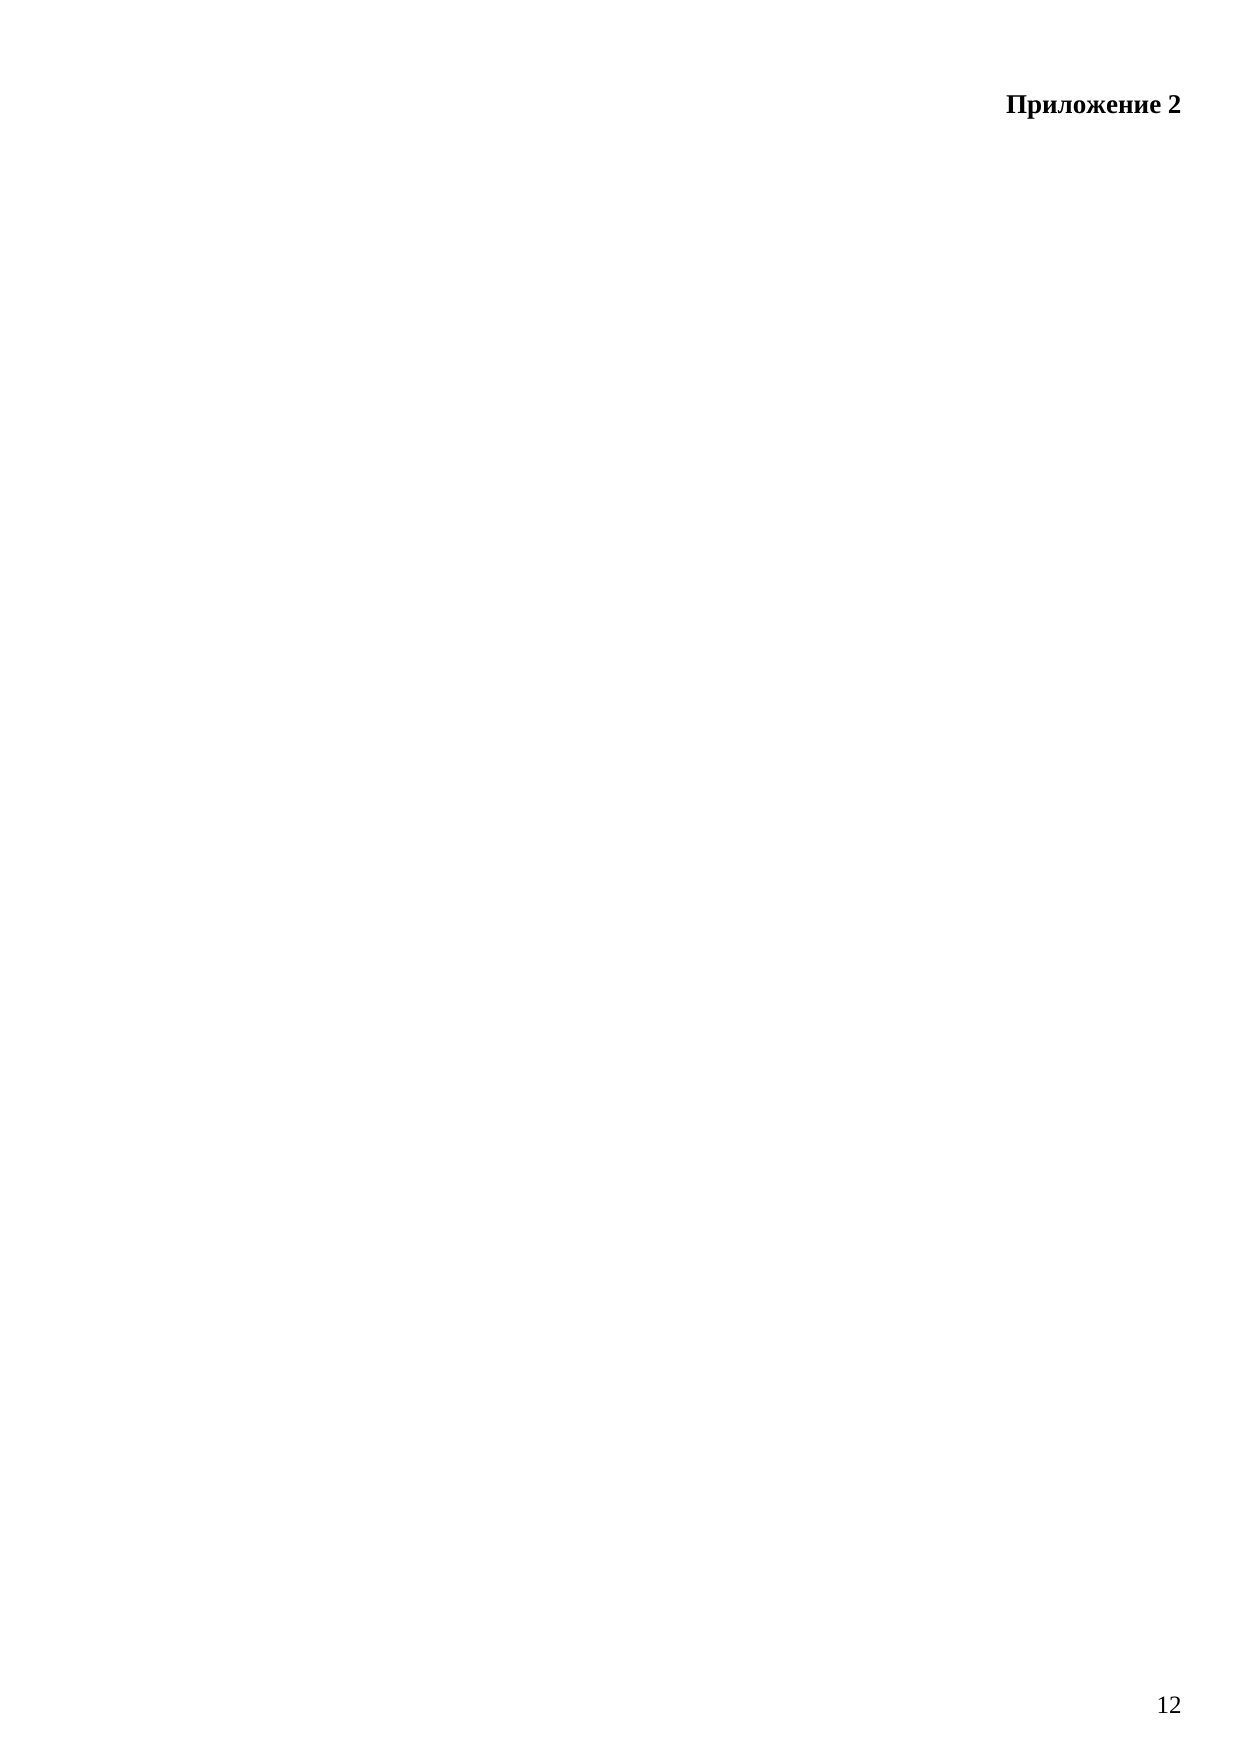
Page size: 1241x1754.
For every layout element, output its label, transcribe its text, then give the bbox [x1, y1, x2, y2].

subtitle Приложение 2 [58, 89, 1181, 120]
